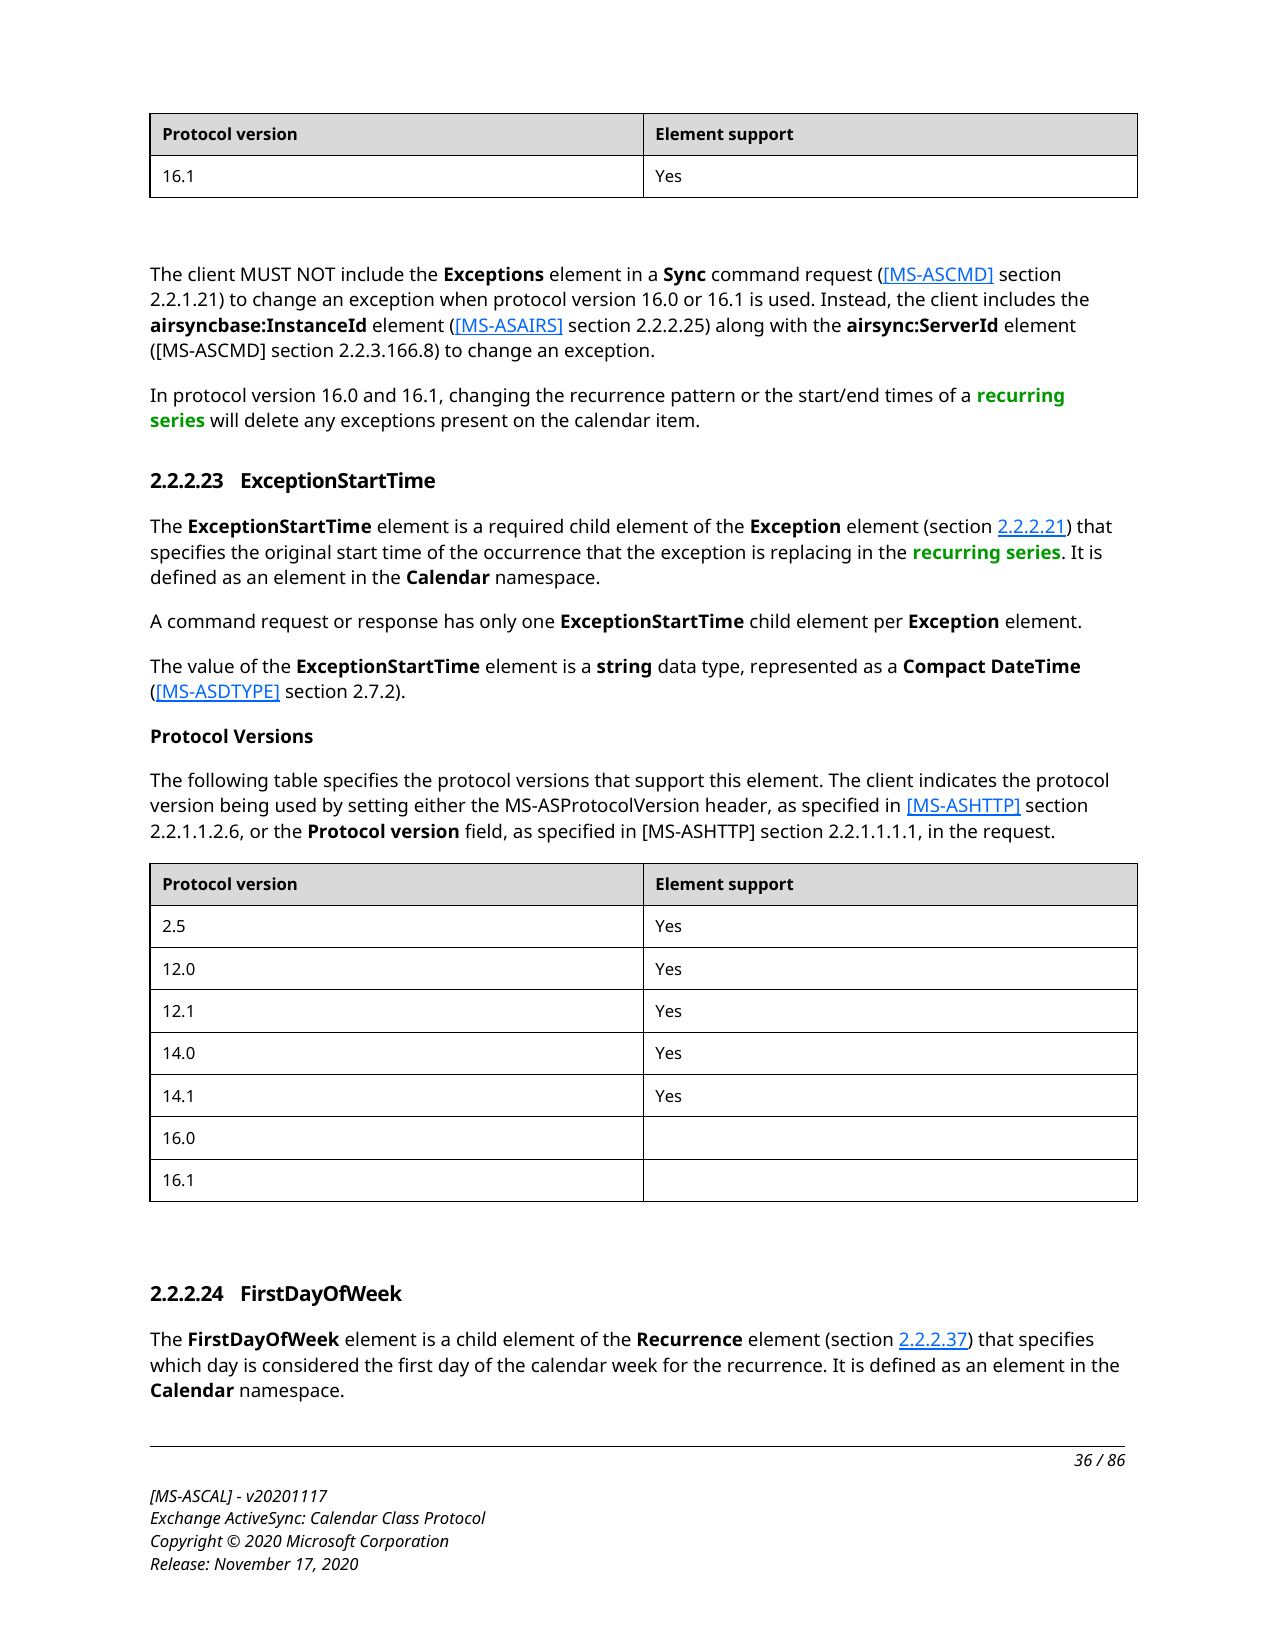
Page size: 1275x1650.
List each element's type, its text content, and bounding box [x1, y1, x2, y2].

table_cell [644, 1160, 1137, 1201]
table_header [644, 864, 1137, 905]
text In protocol version 16.0 and 16.1, changing the recurrence pattern or the start/end times of a recurring series will delete any exceptions present on the calendar item. [150, 382, 1125, 433]
subtitle ExceptionStartTime [150, 466, 1125, 495]
subtitle FirstDayOfWeek [150, 1279, 1125, 1308]
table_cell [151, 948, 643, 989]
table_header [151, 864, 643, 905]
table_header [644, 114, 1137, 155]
text The ExceptionStartTime element is a required child element of the Exception element (section 2.2.2.21) that specifies the original start time of the occurrence that the exception is replacing in the recurring series. It is defined as an element in the Calendar namespace. [150, 513, 1125, 590]
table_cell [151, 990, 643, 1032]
text A command request or response has only one ExceptionStartTime child element per Exception element. [150, 609, 1125, 634]
text The following table specifies the protocol versions that support this element. The client indicates the protocol version being used by setting either the MS-ASProtocolVersion header, as specified in [MS-ASHTTP] section 2.2.1.1.2.6, or the Protocol version field, as specified in [MS-ASHTTP] section 2.2.1.1.1.1, in the request. [150, 767, 1125, 844]
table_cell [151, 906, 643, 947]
text The FirstDayOfWeek element is a child element of the Recurrence element (section 2.2.2.37) that specifies which day is considered the first day of the calendar week for the recurrence. It is defined as an element in the Calendar namespace. [150, 1327, 1125, 1403]
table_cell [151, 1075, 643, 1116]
text Protocol Versions [150, 723, 1125, 748]
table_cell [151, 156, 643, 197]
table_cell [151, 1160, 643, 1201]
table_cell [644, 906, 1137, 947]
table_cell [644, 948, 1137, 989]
text The client MUST NOT include the Exceptions element in a Sync command request ([MS-ASCMD] section 2.2.1.21) to change an exception when protocol version 16.0 or 16.1 is used. Instead, the client includes the airsyncbase:InstanceId element ([MS-ASAIRS] section 2.2.2.25) along with the airsync:ServerId element ([MS-ASCMD] section 2.2.3.166.8) to change an exception. [150, 261, 1125, 363]
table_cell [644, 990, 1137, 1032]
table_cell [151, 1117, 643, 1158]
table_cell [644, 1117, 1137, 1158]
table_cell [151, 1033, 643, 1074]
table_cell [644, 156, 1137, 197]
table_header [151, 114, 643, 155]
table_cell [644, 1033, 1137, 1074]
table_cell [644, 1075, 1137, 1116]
text The value of the ExceptionStartTime element is a string data type, represented as a Compact DateTime ([MS-ASDTYPE] section 2.7.2). [150, 653, 1125, 704]
